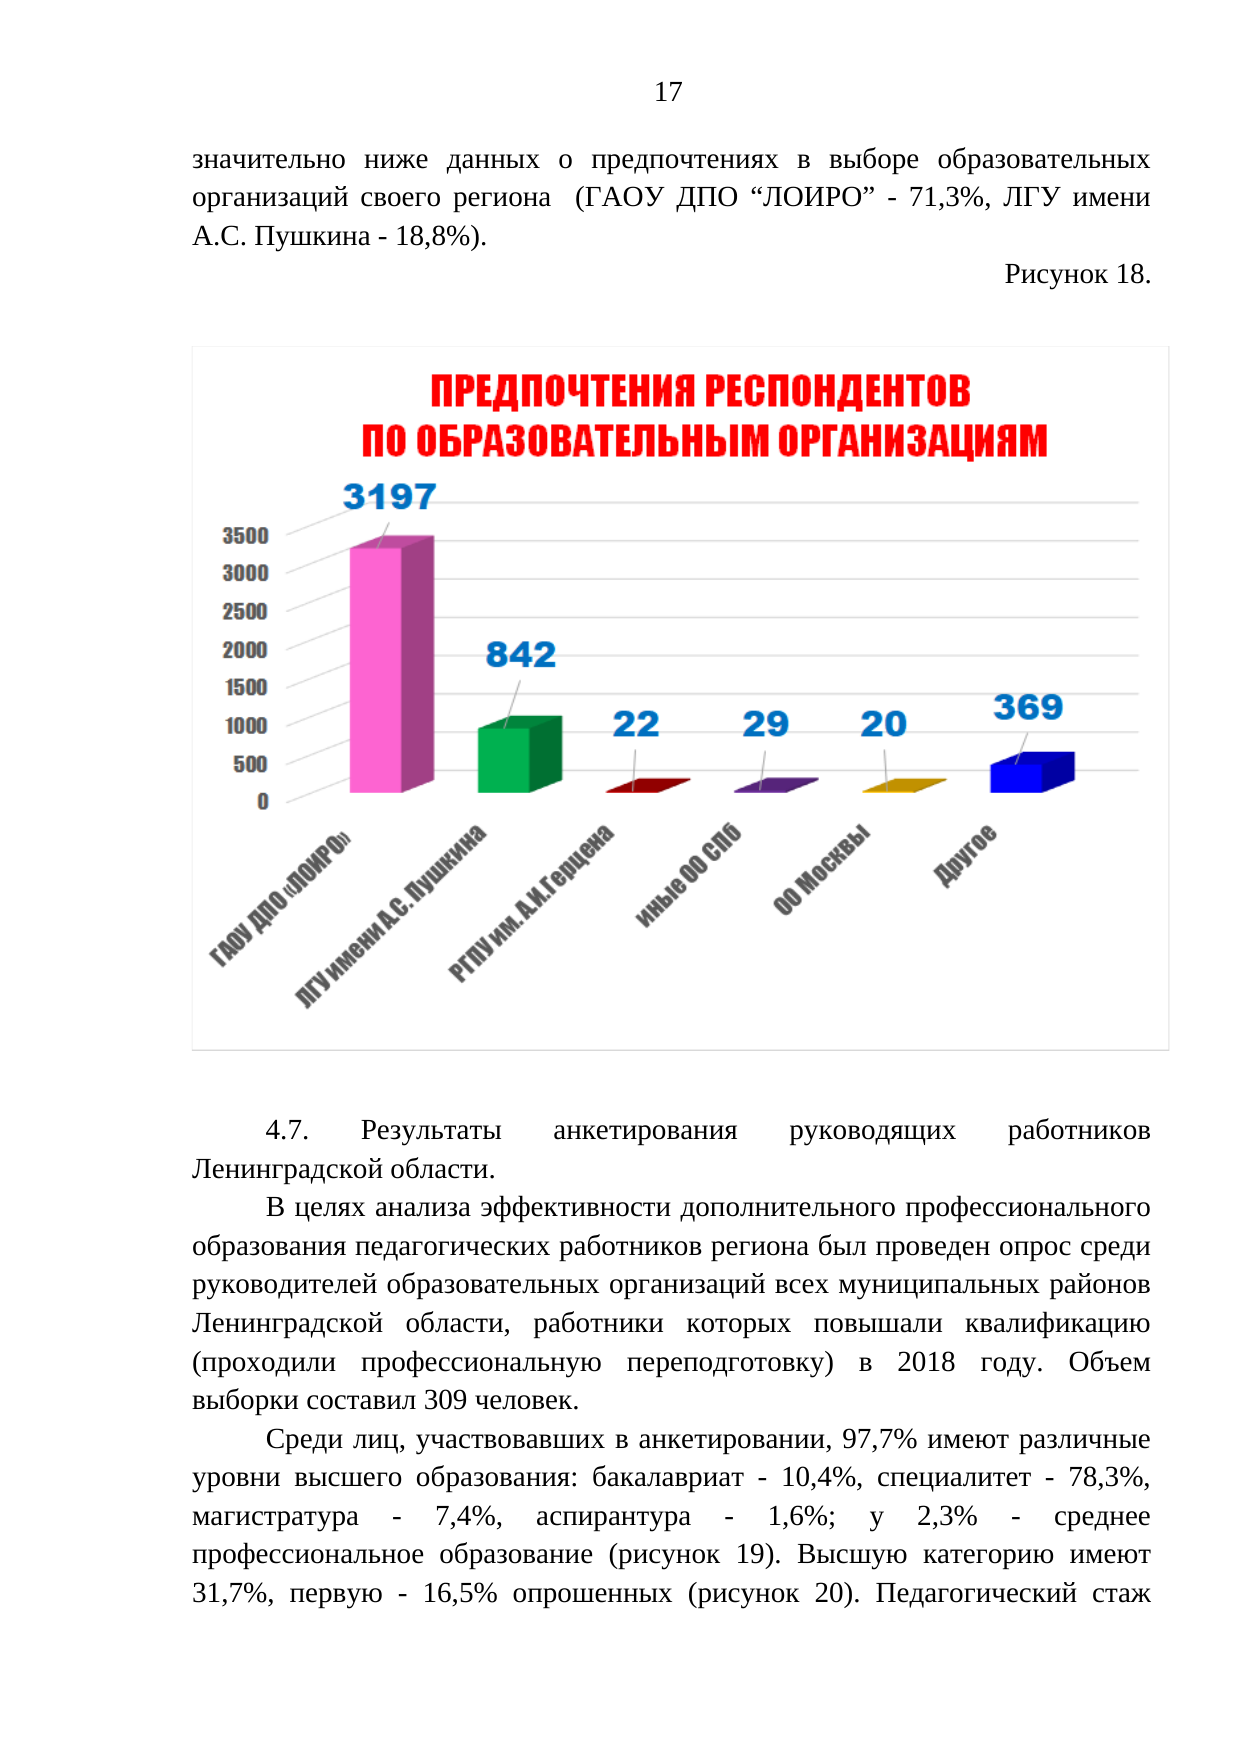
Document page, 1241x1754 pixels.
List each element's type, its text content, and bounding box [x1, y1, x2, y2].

text В целях анализа эффективности дополнительного профессионального образования педагогических работников региона был проведен опрос среди руководителей образовательных организаций всех муниципальных районов Ленинградской области, работники которых повышали квалификацию (проходили профессиональную переподготовку) в 2018 году. Объем выборки составил 309 человек. [192, 1189, 1152, 1416]
text Рисунок 18. [192, 256, 1152, 290]
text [192, 141, 1152, 251]
picture [191, 346, 1170, 1051]
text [192, 1421, 1152, 1608]
text 4.7. Результаты анкетирования руководящих работников Ленинградской области. [192, 1112, 1152, 1184]
